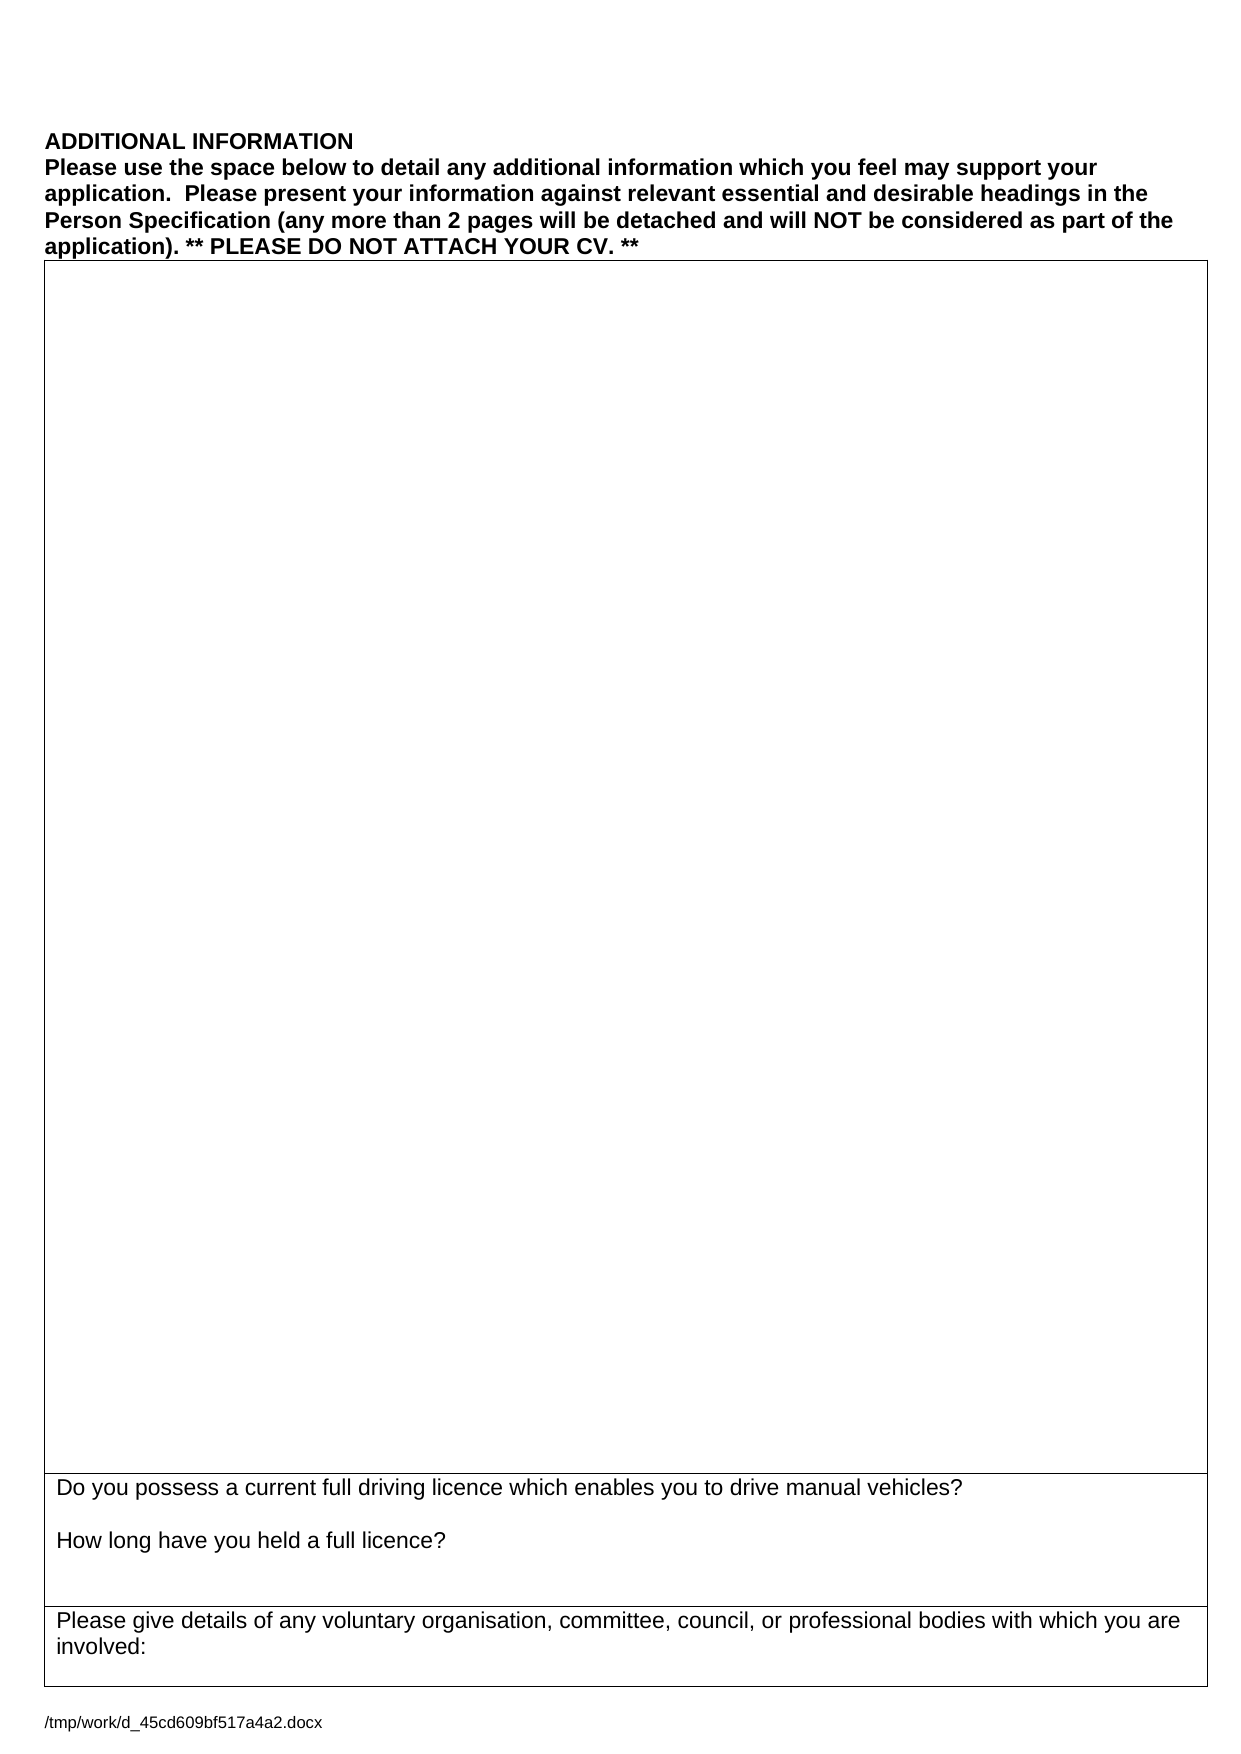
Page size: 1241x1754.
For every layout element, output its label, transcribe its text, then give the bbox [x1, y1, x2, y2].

table_cell Do you possess a current full driving licence which enables you to drive manual vehicles? How long have you held a full licence? [45, 1474, 1207, 1606]
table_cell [45, 1607, 1207, 1686]
title Please use the space below to detail any additional information which you feel may support your application. Please present your information against relevant essential and desirable headings in the Person Specification (any more than 2 pages will be detached and will NOT be considered as part of the application). ** PLEASE DO NOT ATTACH YOUR CV. ** [44, 154, 1204, 259]
title ADDITIONAL INFORMATION [44, 128, 1204, 154]
table_header [45, 261, 1207, 1473]
